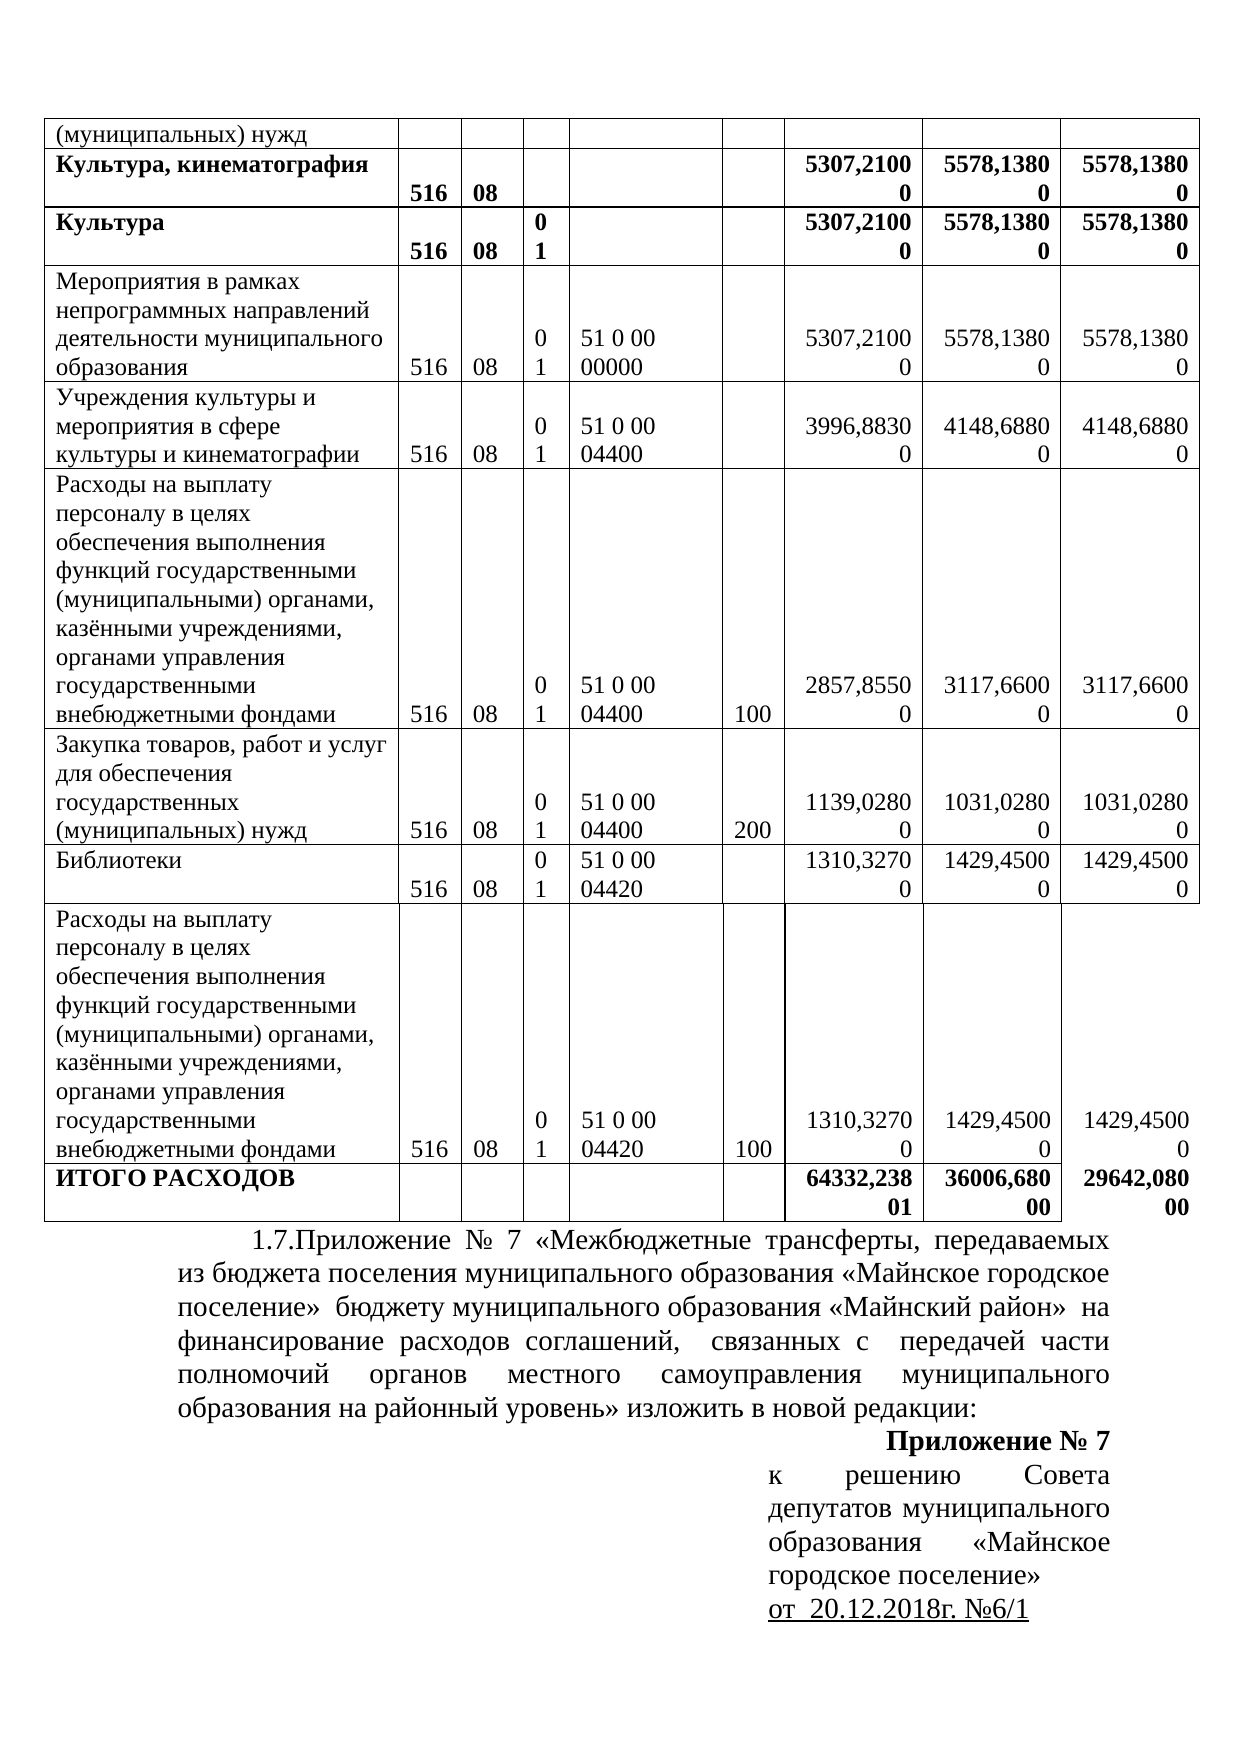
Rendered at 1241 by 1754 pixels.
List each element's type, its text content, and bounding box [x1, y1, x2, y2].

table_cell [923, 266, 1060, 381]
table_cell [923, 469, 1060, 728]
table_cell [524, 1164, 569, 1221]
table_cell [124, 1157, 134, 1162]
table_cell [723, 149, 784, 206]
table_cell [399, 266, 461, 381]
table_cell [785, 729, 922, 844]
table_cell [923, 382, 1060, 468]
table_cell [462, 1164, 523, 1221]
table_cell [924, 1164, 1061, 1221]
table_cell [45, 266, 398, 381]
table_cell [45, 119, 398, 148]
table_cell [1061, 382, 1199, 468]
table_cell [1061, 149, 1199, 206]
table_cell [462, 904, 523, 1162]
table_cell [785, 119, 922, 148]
text Приложение № 7 [177, 1423, 1110, 1457]
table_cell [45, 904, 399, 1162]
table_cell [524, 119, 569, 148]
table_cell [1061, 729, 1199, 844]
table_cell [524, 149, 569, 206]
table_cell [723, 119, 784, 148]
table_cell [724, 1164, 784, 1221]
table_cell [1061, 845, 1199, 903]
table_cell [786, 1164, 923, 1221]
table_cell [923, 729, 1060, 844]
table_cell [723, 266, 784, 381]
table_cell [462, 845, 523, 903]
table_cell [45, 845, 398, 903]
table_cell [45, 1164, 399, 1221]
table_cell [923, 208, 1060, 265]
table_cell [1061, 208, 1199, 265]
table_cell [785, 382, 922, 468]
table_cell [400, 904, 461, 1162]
text от 20.12.2018г. №6/1 [768, 1591, 1110, 1624]
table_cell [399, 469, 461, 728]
text к решению Совета депутатов муниципального образования «Майнское городское поселение» [768, 1457, 1110, 1591]
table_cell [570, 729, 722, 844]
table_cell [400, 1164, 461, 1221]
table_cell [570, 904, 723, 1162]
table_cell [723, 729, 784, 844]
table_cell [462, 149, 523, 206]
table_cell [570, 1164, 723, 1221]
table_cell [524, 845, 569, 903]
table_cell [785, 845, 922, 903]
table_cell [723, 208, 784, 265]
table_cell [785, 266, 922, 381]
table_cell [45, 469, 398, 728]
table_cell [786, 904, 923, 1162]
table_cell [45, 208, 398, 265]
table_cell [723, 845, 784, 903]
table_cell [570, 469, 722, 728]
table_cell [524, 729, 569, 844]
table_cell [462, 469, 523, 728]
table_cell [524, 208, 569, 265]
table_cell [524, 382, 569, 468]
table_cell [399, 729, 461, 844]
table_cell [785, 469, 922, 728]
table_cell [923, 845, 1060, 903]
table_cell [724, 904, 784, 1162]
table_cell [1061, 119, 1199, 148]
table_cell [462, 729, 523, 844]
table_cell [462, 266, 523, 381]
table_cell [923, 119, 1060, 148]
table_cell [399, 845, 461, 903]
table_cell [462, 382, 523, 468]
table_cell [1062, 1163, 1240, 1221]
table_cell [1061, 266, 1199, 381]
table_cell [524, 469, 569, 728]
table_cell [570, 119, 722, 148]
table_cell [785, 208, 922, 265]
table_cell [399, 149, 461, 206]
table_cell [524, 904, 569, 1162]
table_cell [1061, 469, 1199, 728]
text 1.7.Приложение № 7 «Межбюджетные трансферты, передаваемых из бюджета поселения муниципального образования «Майнское городское поселение» бюджету муниципального образования «Майнский район» на финансирование расходов соглашений, связанных с передачей части полномочий органов местного самоуправления муниципального образования на районный уровень» изложить в новой редакции: [177, 1222, 1110, 1423]
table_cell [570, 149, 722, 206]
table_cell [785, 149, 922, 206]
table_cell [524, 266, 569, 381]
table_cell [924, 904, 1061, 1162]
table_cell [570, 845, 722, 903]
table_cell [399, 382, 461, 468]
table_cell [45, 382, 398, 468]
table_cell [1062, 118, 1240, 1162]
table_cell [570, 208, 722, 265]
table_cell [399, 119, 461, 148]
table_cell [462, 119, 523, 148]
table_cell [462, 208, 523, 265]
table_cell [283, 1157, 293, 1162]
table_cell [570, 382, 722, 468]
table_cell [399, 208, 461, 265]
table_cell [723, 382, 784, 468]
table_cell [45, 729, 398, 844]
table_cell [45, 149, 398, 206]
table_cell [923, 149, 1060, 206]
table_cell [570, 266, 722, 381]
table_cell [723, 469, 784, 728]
